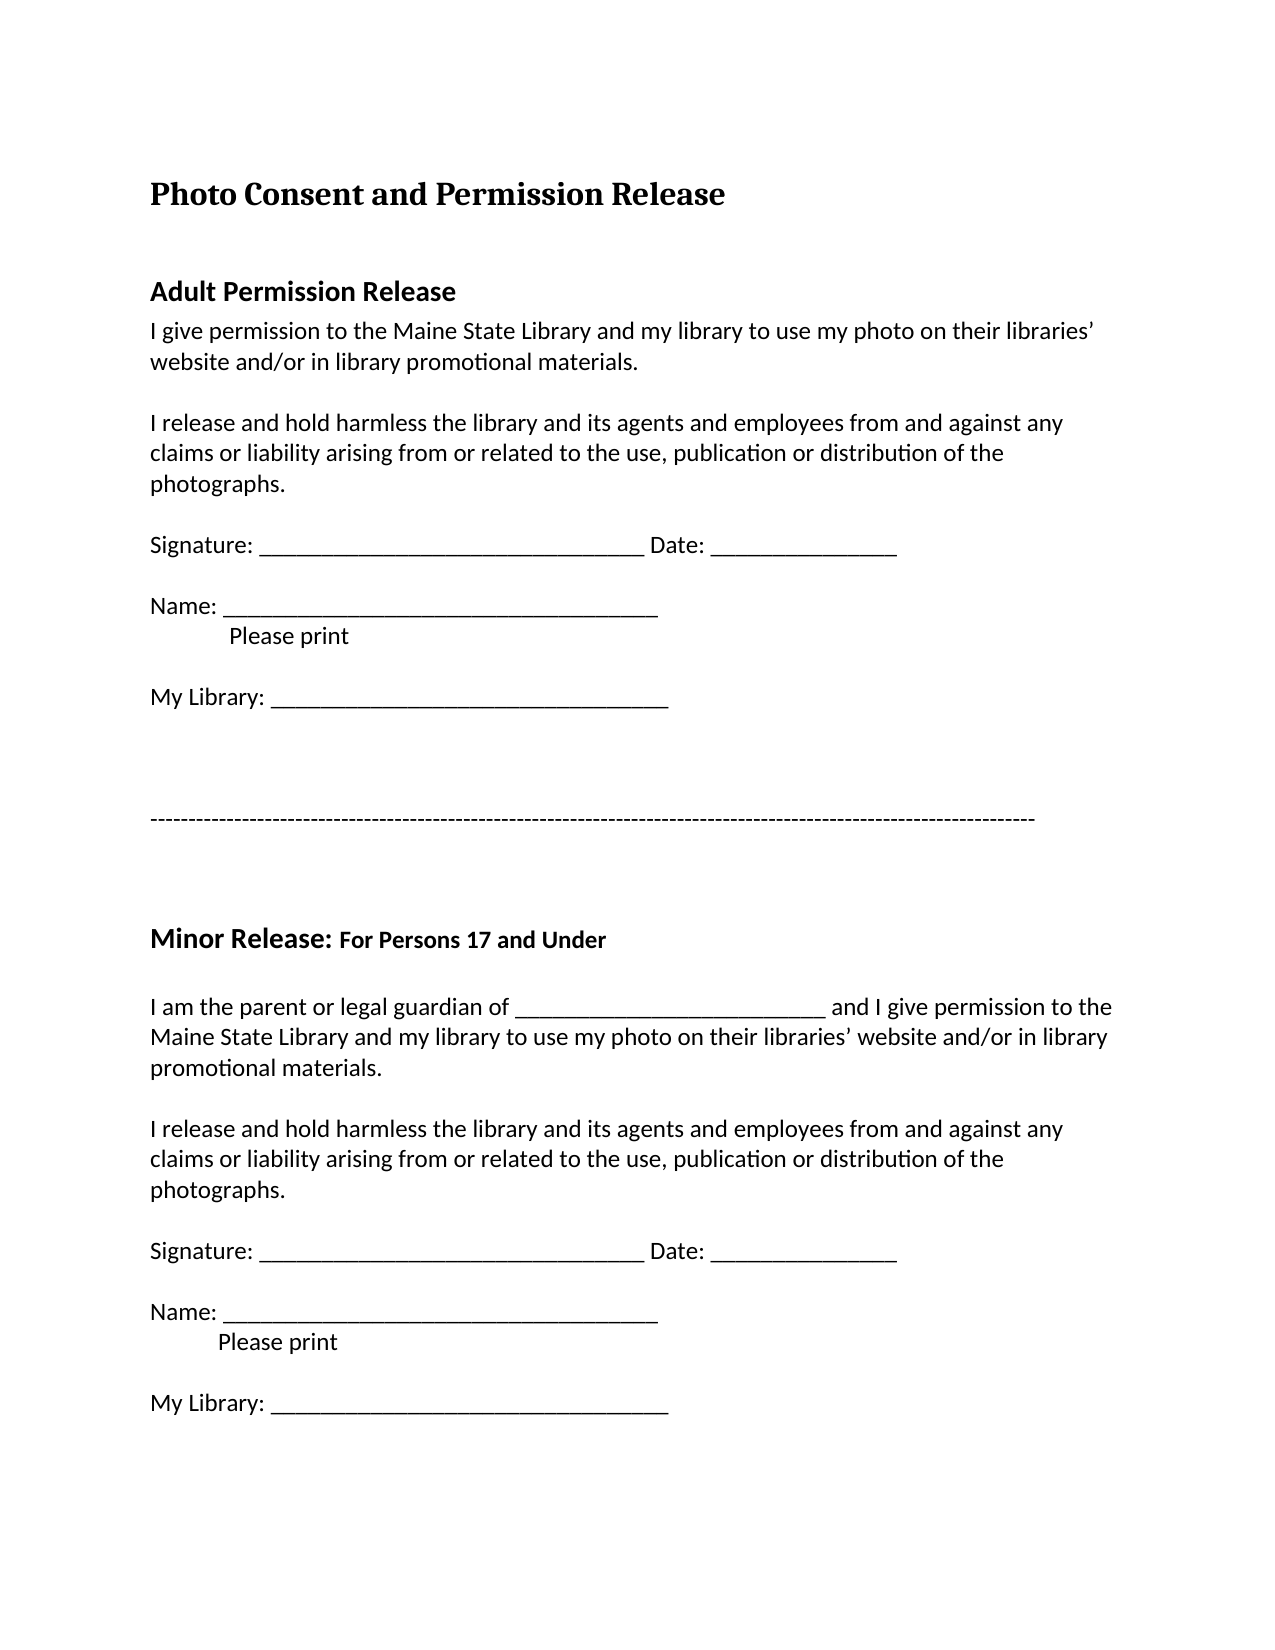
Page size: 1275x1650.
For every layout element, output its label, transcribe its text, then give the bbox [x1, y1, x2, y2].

text Signature: _______________________________ Date: _______________ [150, 529, 1125, 559]
text I give permission to the Maine State Library and my library to use my photo on their libraries’ website and/or in library promotional materials. [150, 315, 1125, 376]
text Please print [150, 620, 1125, 651]
text My Library: ________________________________ [150, 681, 1125, 712]
text I release and hold harmless the library and its agents and employees from and against any claims or liability arising from or related to the use, publication or distribution of the photographs. [150, 1113, 1125, 1204]
subtitle Photo Consent and Permission Release [150, 175, 1125, 213]
text -------------------------------------------------------------------------------------------------------------------- [150, 803, 1125, 834]
text I am the parent or legal guardian of _________________________ and I give permission to the Maine State Library and my library to use my photo on their libraries’ website and/or in library promotional materials. [150, 991, 1125, 1082]
text Please print [150, 1326, 1125, 1357]
subtitle Adult Permission Release [150, 273, 1125, 309]
text Name: ___________________________________ [150, 1296, 1125, 1326]
text I release and hold harmless the library and its agents and employees from and against any claims or liability arising from or related to the use, publication or distribution of the photographs. [150, 407, 1125, 498]
text My Library: ________________________________ [150, 1387, 1125, 1418]
text Name: ___________________________________ [150, 590, 1125, 620]
subtitle Minor Release: For Persons 17 and Under [150, 920, 1125, 956]
text Signature: _______________________________ Date: _______________ [150, 1235, 1125, 1265]
